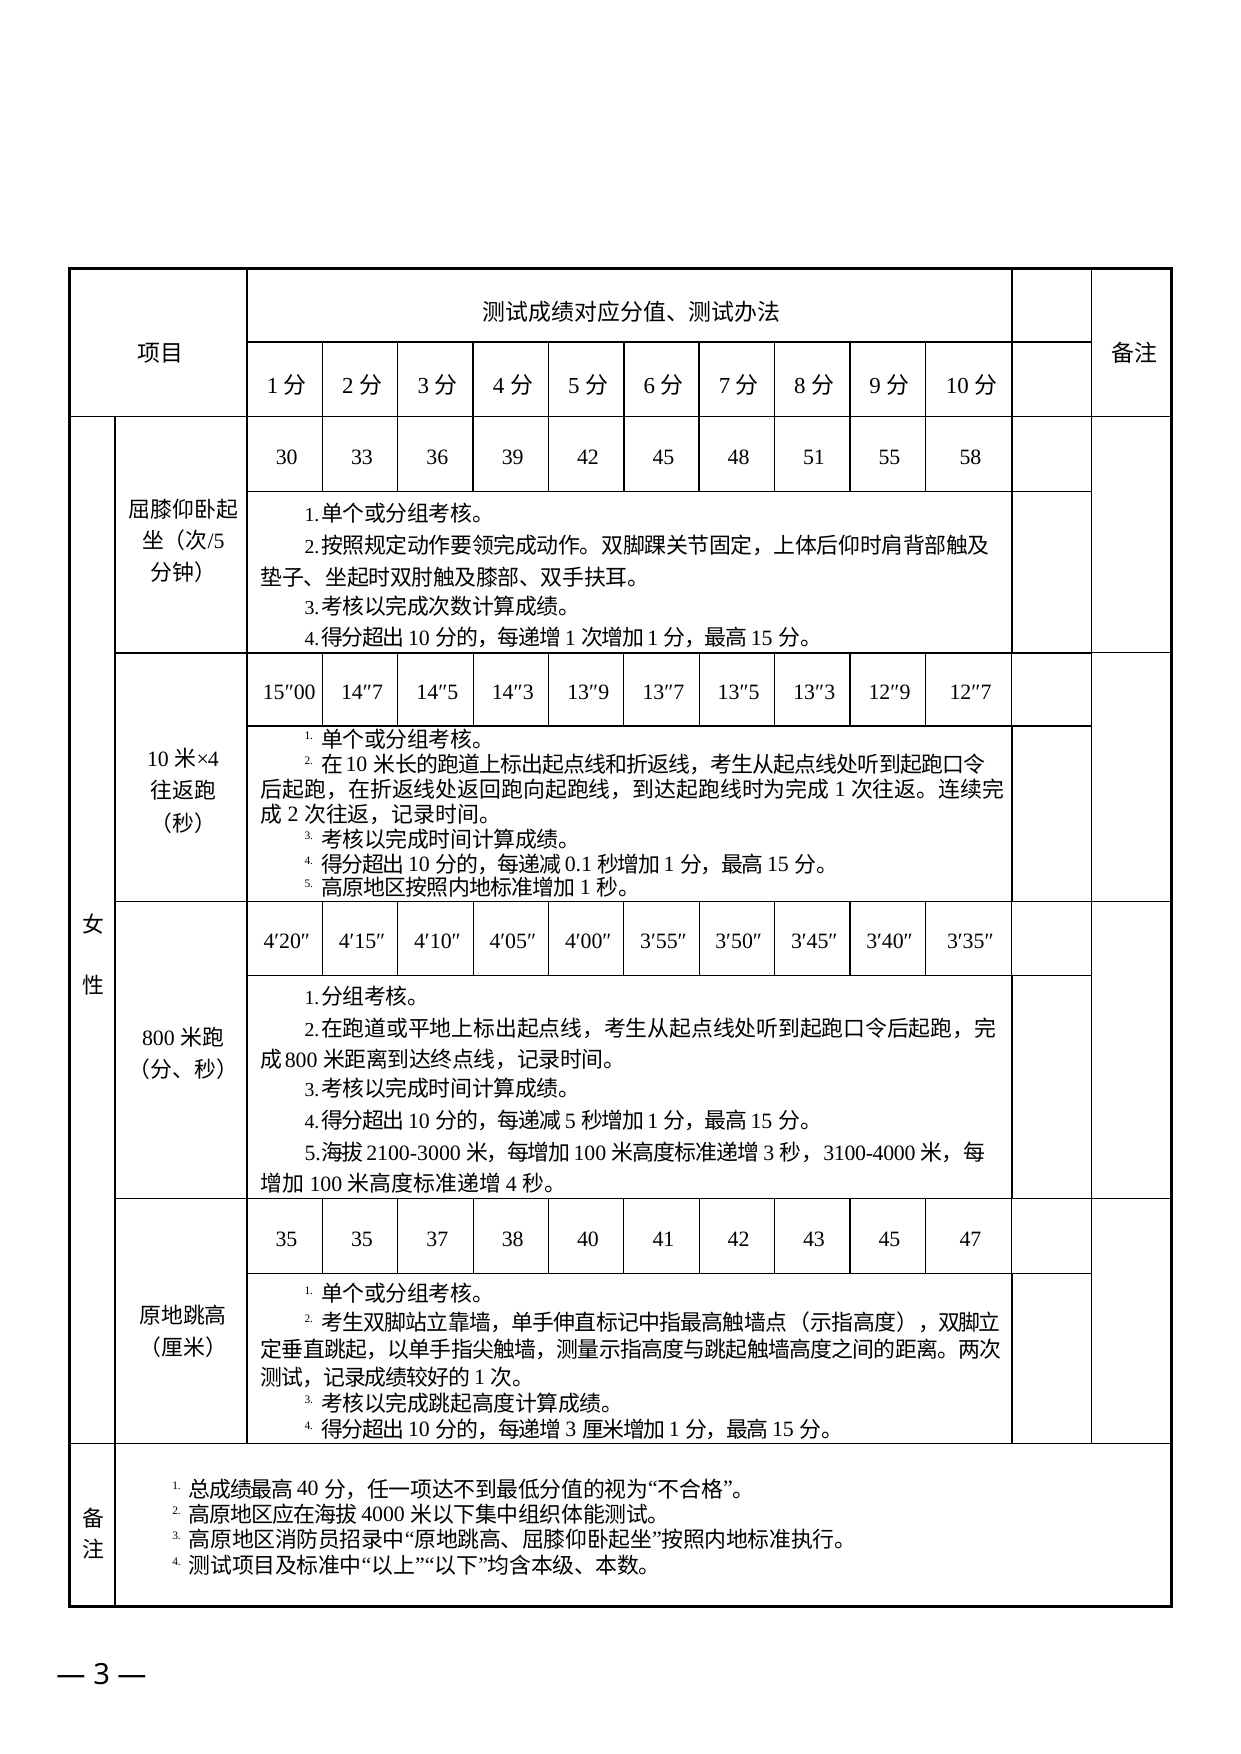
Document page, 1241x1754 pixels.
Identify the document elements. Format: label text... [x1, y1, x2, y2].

table_cell [1092, 1199, 1170, 1442]
table_cell 3′45″ [775, 902, 849, 975]
table_cell 3 分 [398, 343, 472, 416]
table_cell 4′10″ [398, 902, 473, 975]
table_cell 45 [625, 417, 698, 491]
table_cell 35 [323, 1199, 397, 1273]
table_cell 48 [700, 417, 774, 491]
table_cell 14″3 [474, 654, 548, 725]
table_cell 1 分 [248, 343, 322, 416]
table_cell 55 [851, 417, 925, 491]
table_cell 39 [474, 417, 548, 491]
table_cell 女性 [71, 417, 114, 1442]
table_cell 30 [248, 417, 322, 491]
table_cell [1092, 417, 1170, 652]
table_cell [1092, 902, 1170, 1198]
table_cell 屈膝仰卧起坐（次/5 分钟） [116, 417, 246, 652]
table_cell [1013, 417, 1091, 491]
table_cell [1012, 902, 1091, 975]
table_cell 12″9 [851, 654, 925, 725]
table_cell [1013, 492, 1091, 652]
table_cell 51 [775, 417, 849, 491]
table_cell 单个或分组考核。 考生双脚站立靠墙，单手伸直标记中指最高触墙点（示指高度），双脚立定垂直跳起，以单手指尖触墙，测量示指高度与跳起触墙高度之间的距离。两次测试，记录成绩较好的 1 次。 考核以完成跳起高度计算成绩。 得分超出 10 分的，每递增 3 厘米增加 1 分，最高 15 分。 [248, 1274, 1011, 1442]
table_cell 单个或分组考核。 按照规定动作要领完成动作。双脚踝关节固定，上体后仰时肩背部触及垫子、坐起时双肘触及膝部、双手扶耳。 考核以完成次数计算成绩。 得分超出 10 分的，每递增 1 次增加 1 分，最高 15 分。 [248, 492, 1011, 652]
table_cell 14″5 [398, 654, 473, 725]
table_cell 原地跳高 （厘米） [116, 1199, 246, 1442]
table_cell 13″3 [775, 654, 849, 725]
table_cell 13″7 [624, 654, 699, 725]
table_header 项目 [71, 270, 246, 416]
table_cell 4′15″ [323, 902, 397, 975]
table_cell 4′00″ [549, 902, 623, 975]
table_header 备注 [1092, 270, 1170, 416]
table_cell 3′40″ [851, 902, 925, 975]
table_cell 4′05″ [474, 902, 548, 975]
table_cell 备注 [71, 1444, 114, 1605]
table_cell 3′50″ [700, 902, 774, 975]
table_cell 43 [775, 1199, 849, 1273]
table_cell [1013, 727, 1091, 901]
table_header [1013, 270, 1091, 341]
table_cell 总成绩最高 40 分，任一项达不到最低分值的视为“不合格”。 高原地区应在海拔 4000 米以下集中组织体能测试。 高原地区消防员招录中“原地跳高、屈膝仰卧起坐”按照内地标准执行。 测试项目及标准中“以上”“以下”均含本级、本数。 [116, 1444, 1170, 1605]
table_cell 41 [624, 1199, 699, 1273]
table_cell 800 米跑 （分、秒） [116, 902, 246, 1198]
table_cell 8 分 [775, 343, 849, 416]
table_cell 13″9 [549, 654, 623, 725]
table_cell [1012, 1199, 1091, 1273]
table_cell 12″7 [926, 654, 1011, 725]
table_cell 47 [926, 1199, 1011, 1273]
table_cell 单个或分组考核。 在 10 米长的跑道上标出起点线和折返线，考生从起点线处听到起跑口令 后起跑，在折返线处返回跑向起跑线，到达起跑线时为完成 1 次往返。连续完 成 2 次往返，记录时间。 考核以完成时间计算成绩。 得分超出 10 分的，每递减 0.1 秒增加 1 分，最高 15 分。 高原地区按照内地标准增加 1 秒。 [248, 727, 1011, 901]
table_cell [1012, 654, 1091, 725]
table_cell 4 分 [474, 343, 548, 416]
table_cell 5 分 [549, 343, 623, 416]
table_cell 9 分 [851, 343, 925, 416]
table_cell 2 分 [323, 343, 397, 416]
table_cell [1013, 976, 1091, 1198]
table_cell [1013, 343, 1091, 416]
table_cell 35 [248, 1199, 322, 1273]
table_cell 37 [398, 1199, 473, 1273]
table_cell 40 [549, 1199, 623, 1273]
table_cell 45 [851, 1199, 925, 1273]
table_cell 38 [474, 1199, 548, 1273]
table_cell 6 分 [625, 343, 698, 416]
table_cell 7 分 [700, 343, 774, 416]
table_cell 分组考核。 在跑道或平地上标出起点线，考生从起点线处听到起跑口令后起跑，完成 800 米距离到达终点线，记录时间。 考核以完成时间计算成绩。 得分超出 10 分的，每递减 5 秒增加 1 分，最高 15 分。 5.海拔 2100-3000 米，每增加 100 米高度标准递增 3 秒，3100-4000 米，每 增加 100 米高度标准递增 4 秒。 [248, 976, 1011, 1198]
table_cell [1092, 653, 1170, 901]
table_cell 33 [323, 417, 397, 491]
table_cell [1013, 1274, 1091, 1442]
table_cell 36 [398, 417, 472, 491]
table_cell 13″5 [700, 654, 774, 725]
table_cell 4′20″ [248, 902, 322, 975]
table_cell 42 [549, 417, 623, 491]
table_cell 10 米×4 往返跑 （秒） [116, 654, 246, 901]
table_cell 58 [926, 417, 1011, 491]
table_cell 3′55″ [624, 902, 699, 975]
table_cell 42 [700, 1199, 774, 1273]
table_cell 15″00 [248, 654, 322, 725]
table_cell 14″7 [323, 654, 397, 725]
table_header 测试成绩对应分值、测试办法 [248, 270, 1011, 341]
table_cell 10 分 [926, 343, 1011, 416]
table_cell 3′35″ [926, 902, 1011, 975]
